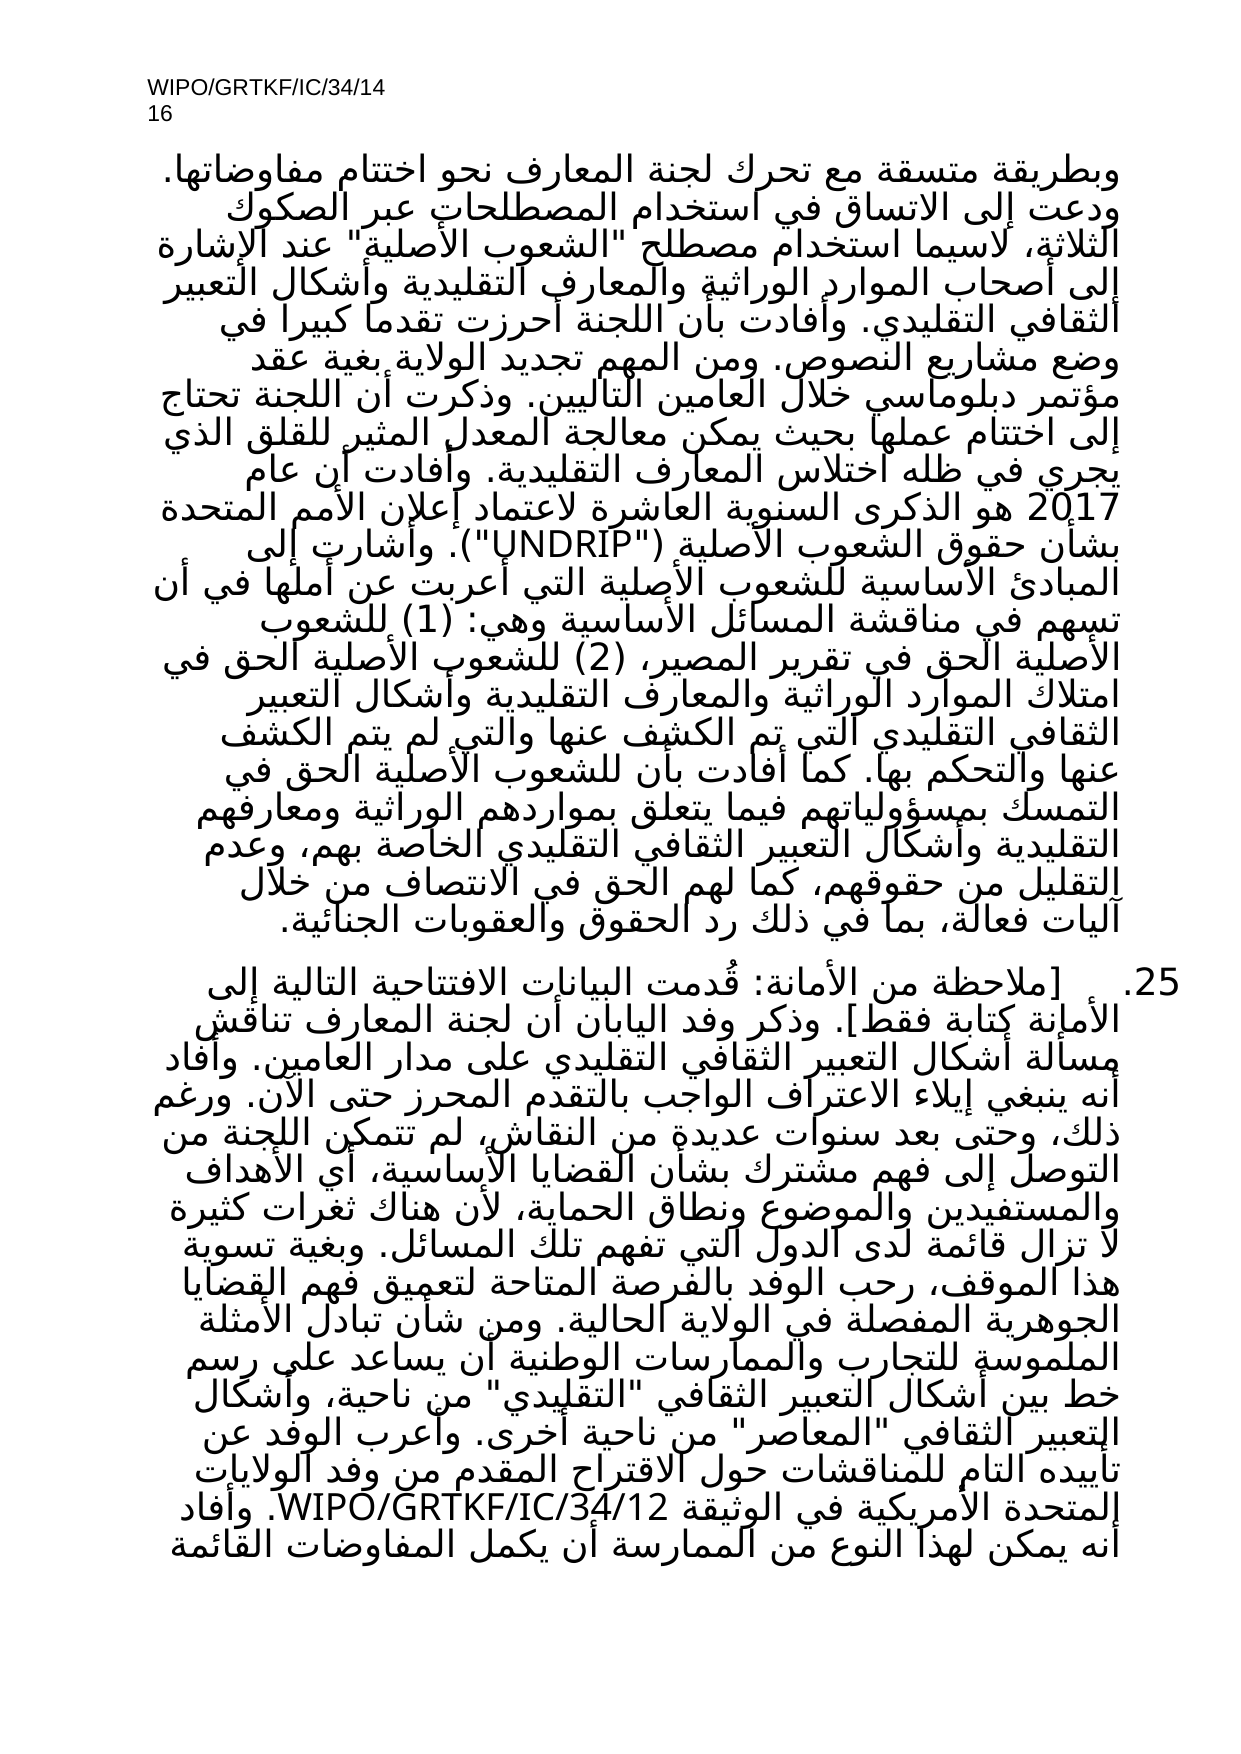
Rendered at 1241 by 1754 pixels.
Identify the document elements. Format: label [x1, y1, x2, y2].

text [147, 153, 1122, 940]
text [147, 965, 1122, 1565]
